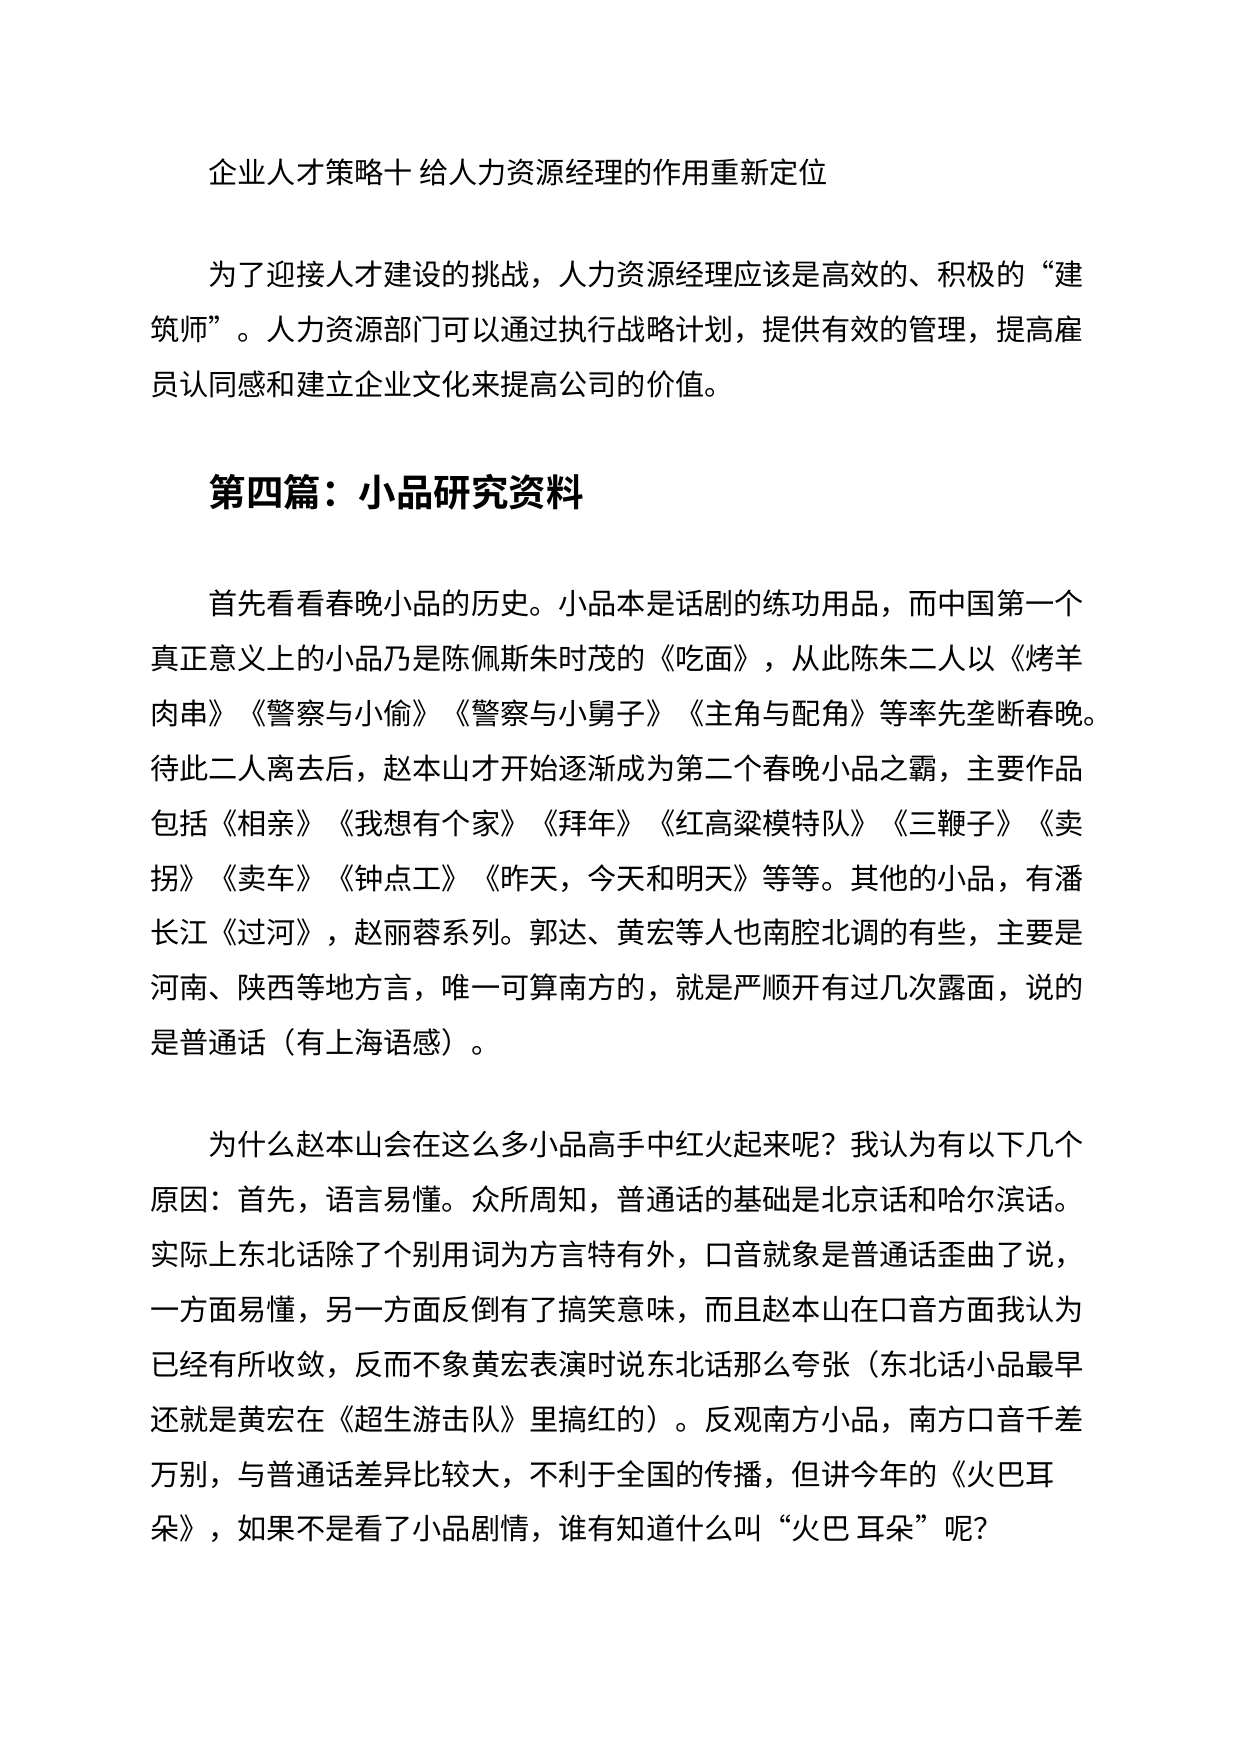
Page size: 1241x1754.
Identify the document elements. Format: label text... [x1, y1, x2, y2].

text 为什么赵本山会在这么多小品高手中红火起来呢？我认为有以下几个原因：首先，语言易懂。众所周知，普通话的基础是北京话和哈尔滨话。实际上东北话除了个别用词为方言特有外，口音就象是普通话歪曲了说，一方面易懂，另一方面反倒有了搞笑意味，而且赵本山在口音方面我认为已经有所收敛，反而不象黄宏表演时说东北话那么夸张（东北话小品最早还就是黄宏在《超生游击队》里搞红的）。反观南方小品，南方口音千差万别，与普通话差异比较大，不利于全国的传播，但讲今年的《火巴耳朵》，如果不是看了小品剧情，谁有知道什么叫“火巴 耳朵”呢？ [150, 1122, 1090, 1548]
text 第四篇：小品研究资料 [150, 463, 1090, 518]
text 为了迎接人才建设的挑战，人力资源经理应该是高效的、积极的“建筑师”。人力资源部门可以通过执行战略计划，提供有效的管理，提高雇员认同感和建立企业文化来提高公司的价值。 [150, 252, 1090, 404]
text 首先看看春晚小品的历史。小品本是话剧的练功用品，而中国第一个真正意义上的小品乃是陈佩斯朱时茂的《吃面》，从此陈朱二人以《烤羊肉串》《警察与小偷》《警察与小舅子》《主角与配角》等率先垄断春晚。待此二人离去后，赵本山才开始逐渐成为第二个春晚小品之霸，主要作品包括《相亲》《我想有个家》《拜年》《红高粱模特队》《三鞭子》《卖拐》《卖车》《钟点工》《昨天，今天和明天》等等。其他的小品，有潘长江《过河》，赵丽蓉系列。郭达、黄宏等人也南腔北调的有些，主要是河南、陕西等地方言，唯一可算南方的，就是严顺开有过几次露面，说的是普通话（有上海语感）。 [150, 581, 1090, 1062]
text 企业人才策略十 给人力资源经理的作用重新定位 [150, 150, 1090, 192]
